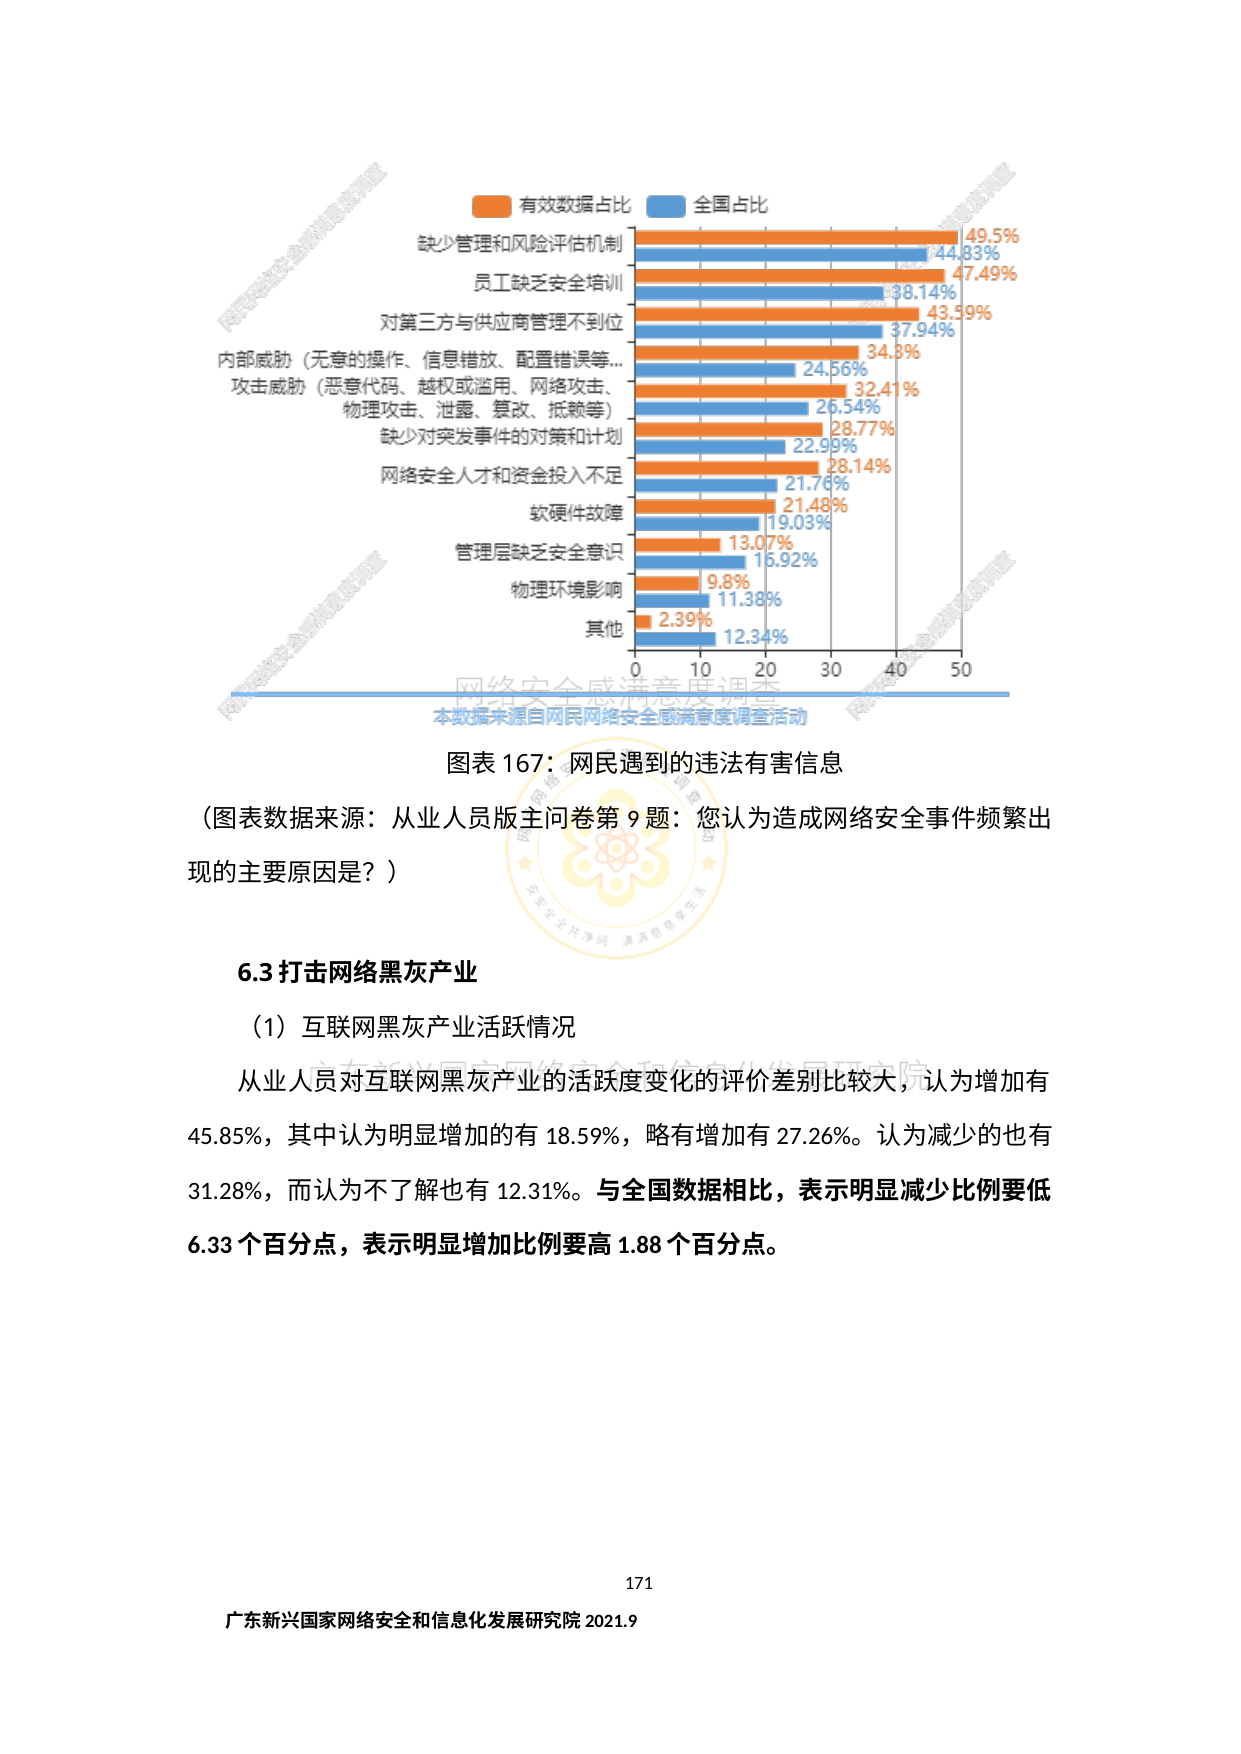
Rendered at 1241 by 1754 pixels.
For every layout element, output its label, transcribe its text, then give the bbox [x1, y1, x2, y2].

subtitle 6.3打击网络黑灰产业 [187, 953, 1053, 989]
text （图表数据来源：从业人员版主问卷第9题：您认为造成网络安全事件频繁出现的主要原因是？） [187, 798, 1053, 889]
text 图表167：网民遇到的违法有害信息 [187, 744, 1053, 780]
text 从业人员对互联网黑灰产业的活跃度变化的评价差别比较大，认为增加有45.85%，其中认为明显增加的有18.59%，略有增加有27.26%。认为减少的也有31.28%，而认为不了解也有12.31%。与全国数据相比，表示明显减少比例要低6.33个百分点，表示明显增加比例要高1.88个百分点。 [187, 1061, 1053, 1261]
picture [202, 150, 1039, 744]
text （1）互联网黑灰产业活跃情况 [187, 1007, 1053, 1043]
